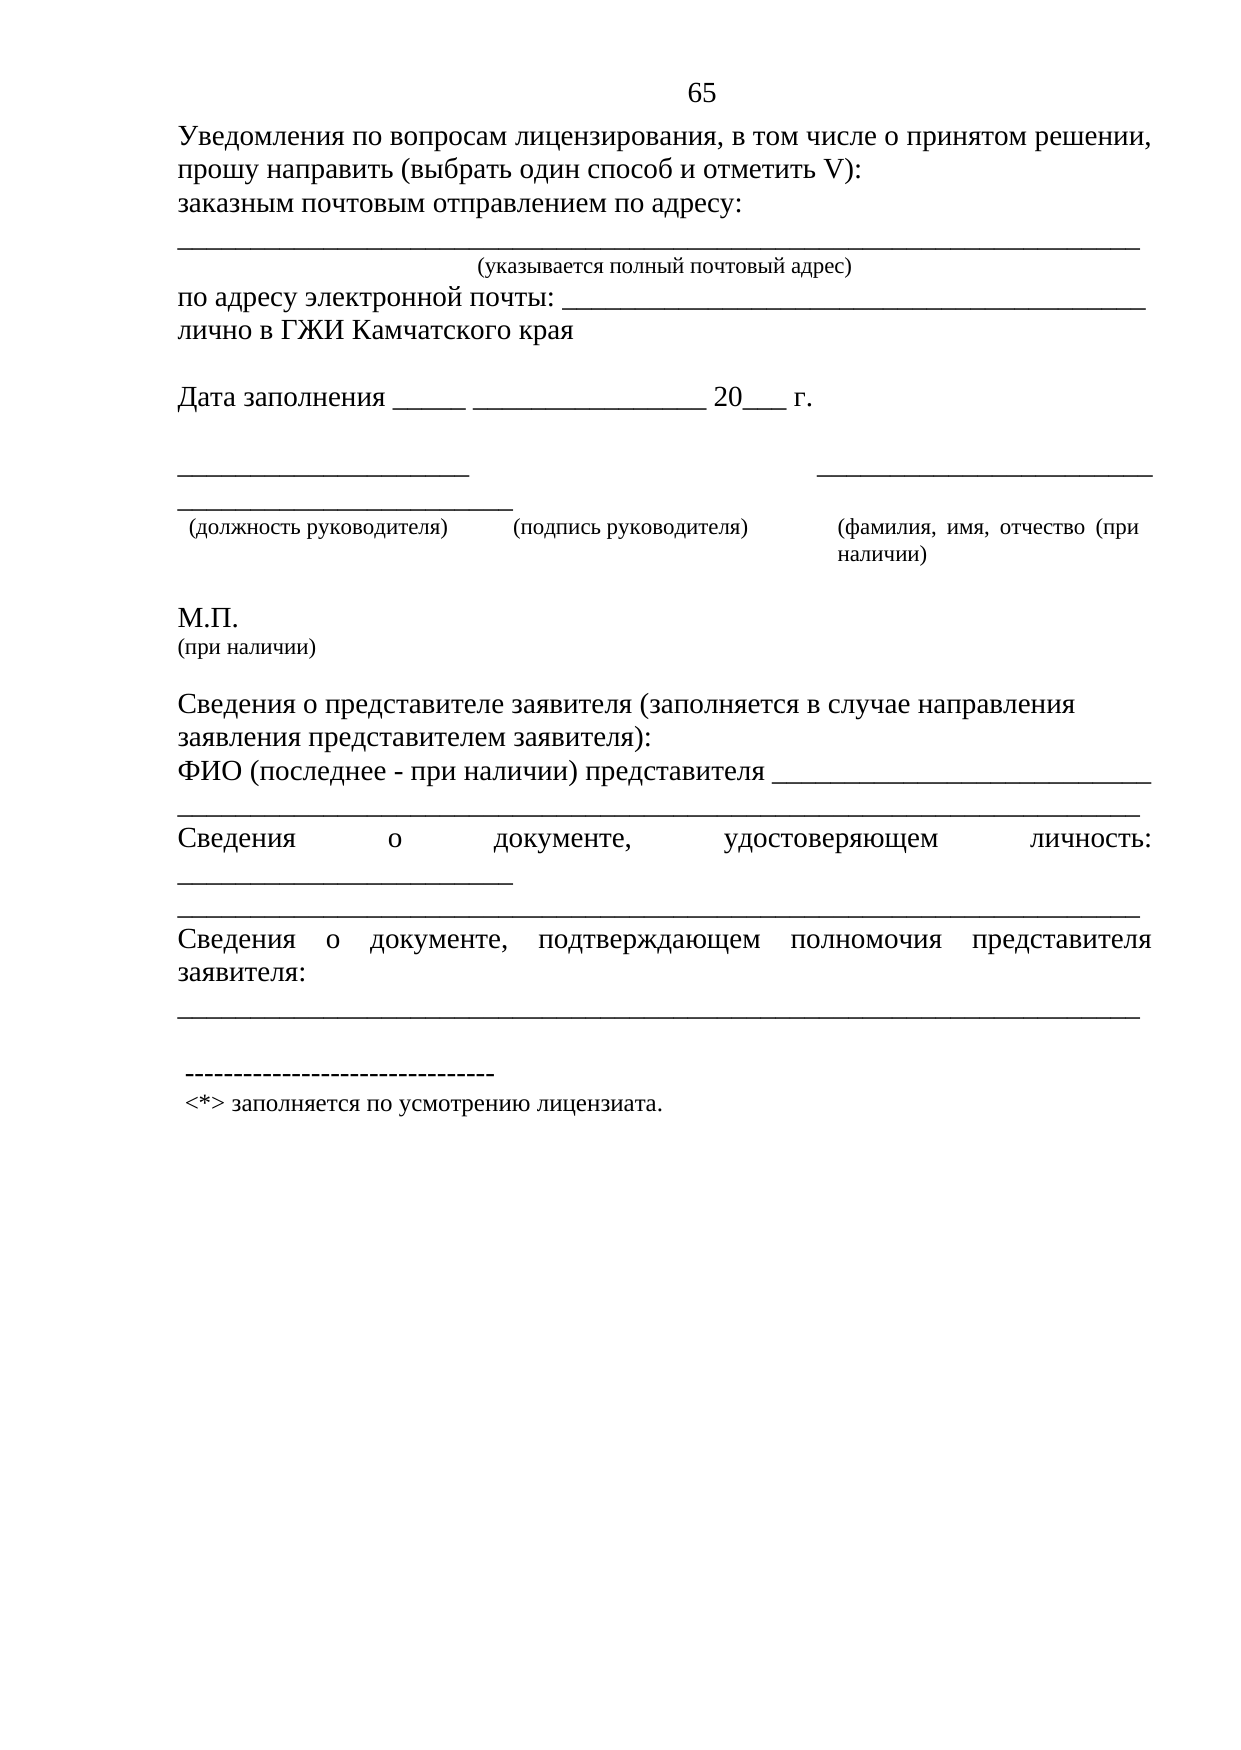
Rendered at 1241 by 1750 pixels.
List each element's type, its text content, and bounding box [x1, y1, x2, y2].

text Сведения о документе, подтверждающем полномочия представителя заявителя: [177, 921, 1152, 988]
text заявления представителем заявителя): [177, 719, 1152, 753]
text Сведения о документе, удостоверяющем личность: _______________________ [177, 820, 1152, 887]
table_header (фамилия, имя, отчество (при наличии) [826, 514, 1151, 566]
text ____________________ _______________________ _______________________ [177, 446, 1152, 513]
text __________________________________________________________________ [177, 887, 1152, 921]
text (при наличии) [177, 633, 1152, 659]
text Сведения о представителе заявителя (заполняется в случае направления [177, 686, 1152, 719]
text Уведомления по вопросам лицензирования, в том числе о принятом решении, прошу направить (выбрать один способ и отметить V): [177, 118, 1152, 185]
text <*> заполняется по усмотрению лицензиата. [177, 1088, 1152, 1117]
text М.П. [177, 600, 1152, 633]
text -------------------------------- [177, 1055, 1152, 1088]
text (указывается полный почтовый адрес) [177, 252, 1152, 279]
text __________________________________________________________________ [177, 787, 1152, 820]
table_header (должность руководителя) [177, 514, 502, 566]
text __________________________________________________________________ [177, 219, 1152, 252]
text __________________________________________________________________ [177, 988, 1152, 1021]
text по адресу электронной почты: ________________________________________ [177, 279, 1152, 312]
table_header (подпись руководителя) [502, 514, 826, 566]
text Дата заполнения _____ ________________ 20___ г. [177, 379, 1152, 413]
text лично в ГЖИ Камчатского края [177, 312, 1152, 346]
text ФИО (последнее - при наличии) представителя __________________________ [177, 753, 1152, 787]
text заказным почтовым отправлением по адресу: [177, 185, 1152, 219]
